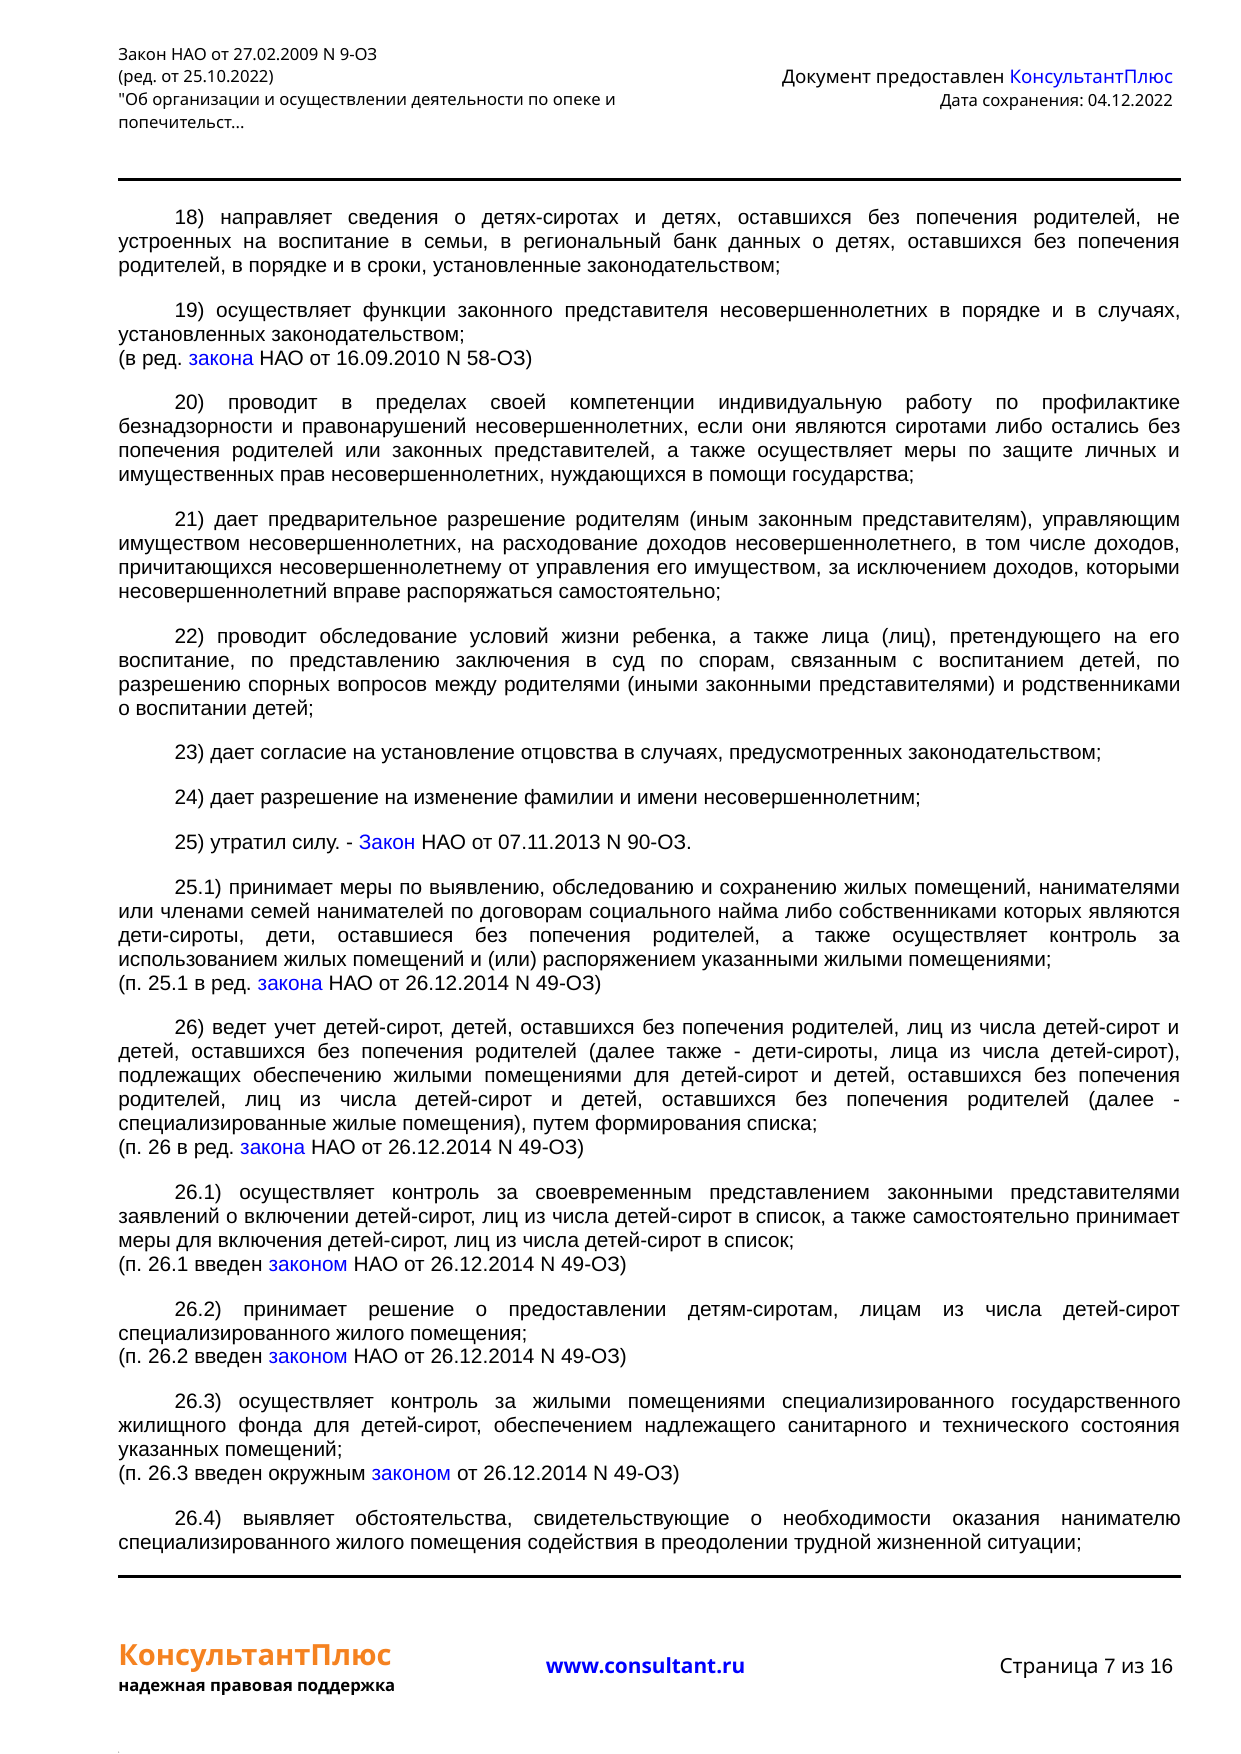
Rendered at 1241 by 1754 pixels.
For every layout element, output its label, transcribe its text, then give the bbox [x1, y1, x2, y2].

text 22) проводит обследование условий жизни ребенка, а также лица (лиц), претендующего на его воспитание, по представлению заключения в суд по спорам, связанным с воспитанием детей, по разрешению спорных вопросов между родителями (иными законными представителями) и родственниками о воспитании детей; [118, 623, 1181, 719]
text 23) дает согласие на установление отцовства в случаях, предусмотренных законодательством; [118, 740, 1181, 764]
text 20) проводит в пределах своей компетенции индивидуальную работу по профилактике безнадзорности и правонарушений несовершеннолетних, если они являются сиротами либо остались без попечения родителей или законных представителей, а также осуществляет меры по защите личных и имущественных прав несовершеннолетних, нуждающихся в помощи государства; [118, 390, 1181, 486]
text 26.2) принимает решение о предоставлении детям-сиротам, лицам из числа детей-сирот специализированного жилого помещения; [118, 1296, 1181, 1344]
text (п. 26 в ред. закона НАО от 26.12.2014 N 49-ОЗ) [118, 1135, 1181, 1159]
text (п. 26.1 введен законом НАО от 26.12.2014 N 49-ОЗ) [118, 1252, 1181, 1276]
text 24) дает разрешение на изменение фамилии и имени несовершеннолетним; [118, 785, 1181, 809]
text 26.4) выявляет обстоятельства, свидетельствующие о необходимости оказания нанимателю специализированного жилого помещения содействия в преодолении трудной жизненной ситуации; [118, 1506, 1181, 1554]
text (п. 25.1 в ред. закона НАО от 26.12.2014 N 49-ОЗ) [118, 970, 1181, 994]
text (в ред. закона НАО от 16.09.2010 N 58-ОЗ) [118, 345, 1181, 369]
text 18) направляет сведения о детях-сиротах и детях, оставшихся без попечения родителей, не устроенных на воспитание в семьи, в региональный банк данных о детях, оставшихся без попечения родителей, в порядке и в сроки, установленные законодательством; [118, 205, 1181, 277]
text 25.1) принимает меры по выявлению, обследованию и сохранению жилых помещений, нанимателями или членами семей нанимателей по договорам социального найма либо собственниками которых являются дети-сироты, дети, оставшиеся без попечения родителей, а также осуществляет контроль за использованием жилых помещений и (или) распоряжением указанными жилыми помещениями; [118, 874, 1181, 970]
text (п. 26.2 введен законом НАО от 26.12.2014 N 49-ОЗ) [118, 1344, 1181, 1368]
text 26.1) осуществляет контроль за своевременным представлением законными представителями заявлений о включении детей-сирот, лиц из числа детей-сирот в список, а также самостоятельно принимает меры для включения детей-сирот, лиц из числа детей-сирот в список; [118, 1180, 1181, 1252]
text 25) утратил силу. - Закон НАО от 07.11.2013 N 90-ОЗ. [118, 830, 1181, 854]
text 19) осуществляет функции законного представителя несовершеннолетних в порядке и в случаях, установленных законодательством; [118, 297, 1181, 345]
text 26.3) осуществляет контроль за жилыми помещениями специализированного государственного жилищного фонда для детей-сирот, обеспечением надлежащего санитарного и технического состояния указанных помещений; [118, 1389, 1181, 1461]
text (п. 26.3 введен окружным законом от 26.12.2014 N 49-ОЗ) [118, 1461, 1181, 1485]
text 26) ведет учет детей-сирот, детей, оставшихся без попечения родителей, лиц из числа детей-сирот и детей, оставшихся без попечения родителей (далее также - дети-сироты, лица из числа детей-сирот), подлежащих обеспечению жилыми помещениями для детей-сирот и детей, оставшихся без попечения родителей, лиц из числа детей-сирот и детей, оставшихся без попечения родителей (далее - специализированные жилые помещения), путем формирования списка; [118, 1015, 1181, 1135]
text 21) дает предварительное разрешение родителям (иным законным представителям), управляющим имуществом несовершеннолетних, на расходование доходов несовершеннолетнего, в том числе доходов, причитающихся несовершеннолетнему от управления его имуществом, за исключением доходов, которыми несовершеннолетний вправе распоряжаться самостоятельно; [118, 507, 1181, 603]
